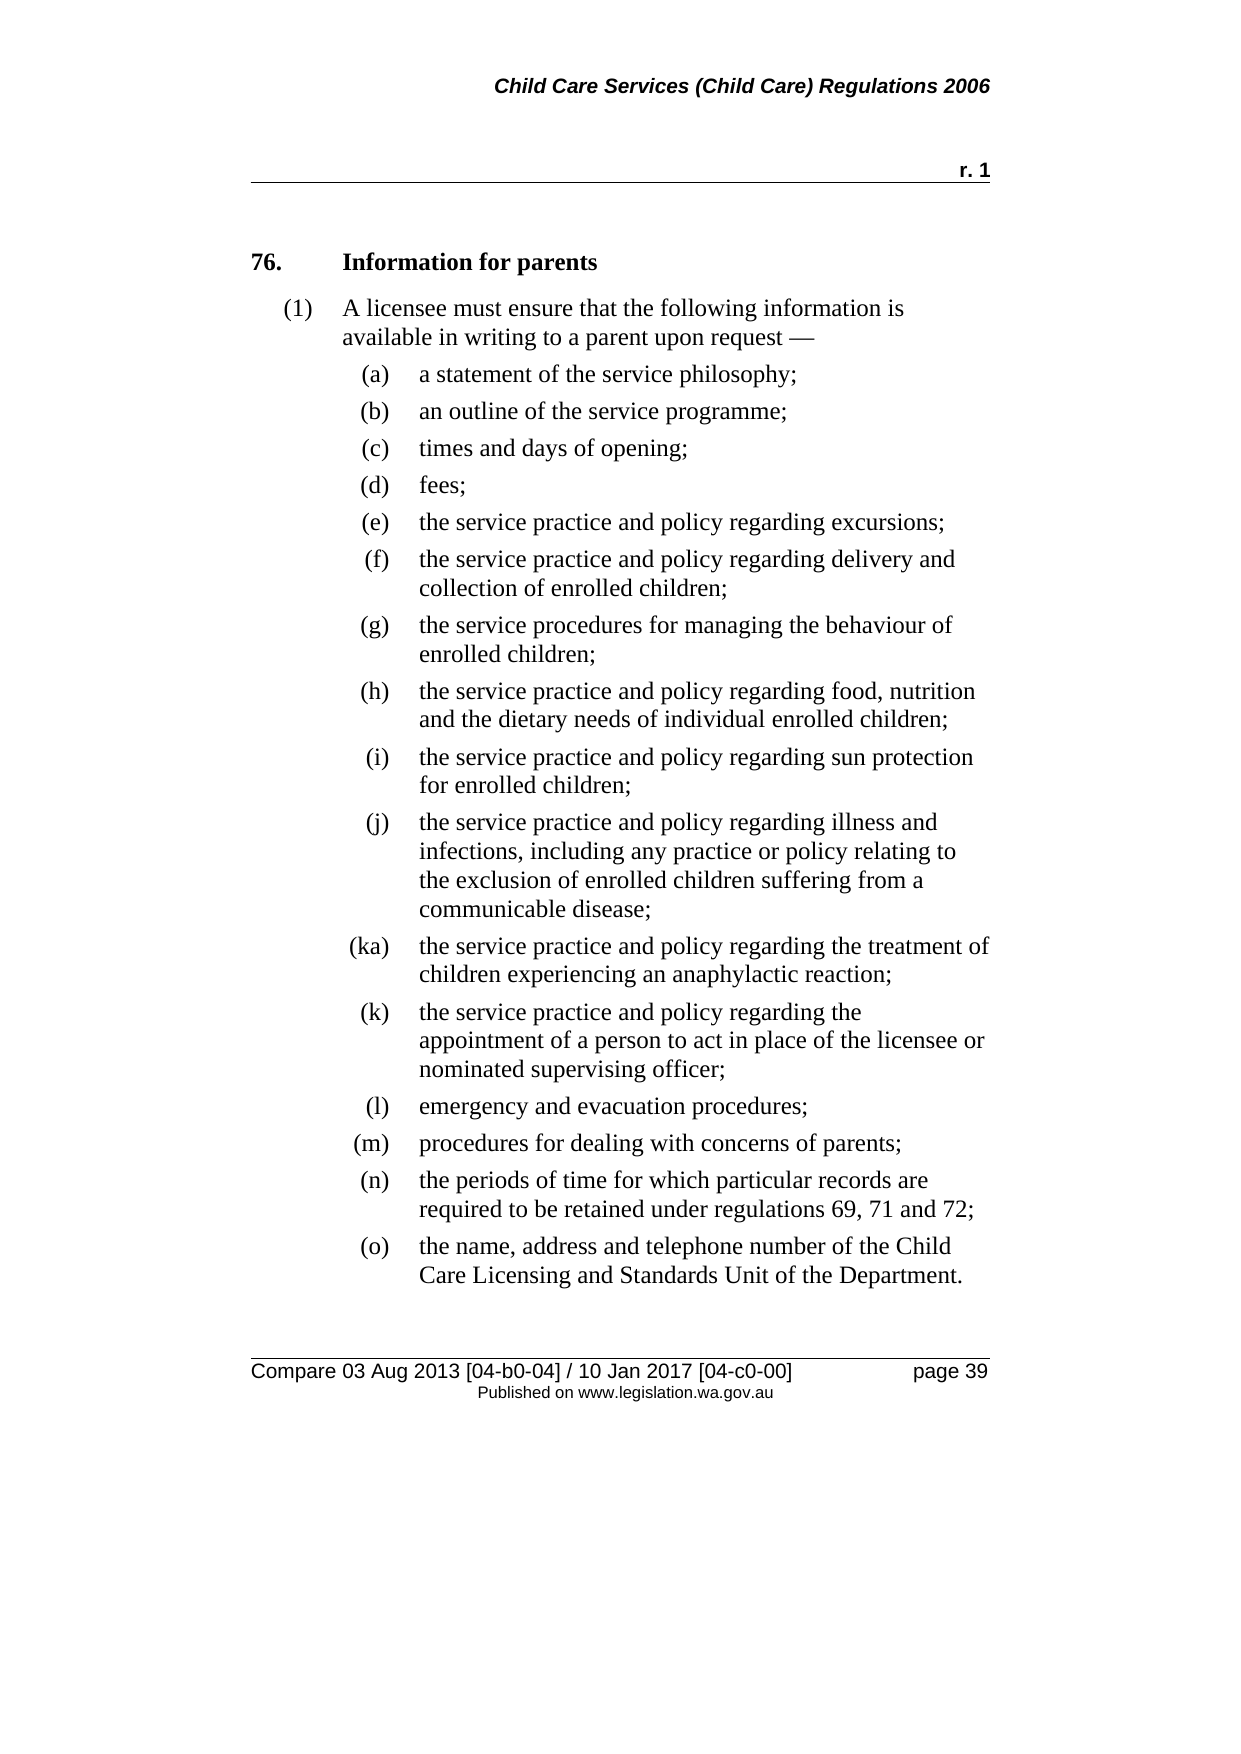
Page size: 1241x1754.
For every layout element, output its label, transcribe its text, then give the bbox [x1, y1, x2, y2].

text (1) A licensee must ensure that the following information is available in writing to a parent upon request — [251, 293, 990, 350]
text (h) the service practice and policy regarding food, nutrition and the dietary needs of individual enrolled children; [251, 676, 990, 733]
text (k) the service practice and policy regarding the appointment of a person to act in place of the licensee or nominated supervising officer; [251, 997, 990, 1083]
text (o) the name, address and telephone number of the Child Care Licensing and Standards Unit of the Department. [251, 1231, 990, 1289]
subtitle 76. Information for parents [251, 247, 990, 276]
text (j) the service practice and policy regarding illness and infections, including any practice or policy relating to the exclusion of enrolled children suffering from a communicable disease; [251, 807, 990, 922]
text (m) procedures for dealing with concerns of parents; [251, 1128, 990, 1157]
text (b) an outline of the service programme; [251, 396, 990, 424]
text (l) emergency and evacuation procedures; [251, 1091, 990, 1120]
text (i) the service practice and policy regarding sun protection for enrolled children; [251, 742, 990, 799]
text (e) the service practice and policy regarding excursions; [251, 507, 990, 536]
text (g) the service procedures for managing the behaviour of enrolled children; [251, 610, 990, 667]
text (a) a statement of the service philosophy; [251, 359, 990, 387]
text (ka) the service practice and policy regarding the treatment of children experiencing an anaphylactic reaction; [251, 931, 990, 988]
text (c) times and days of opening; [251, 433, 990, 462]
text (n) the periods of time for which particular records are required to be retained under regulations 69, 71 and 72; [251, 1165, 990, 1223]
text (d) fees; [251, 470, 990, 499]
text (f) the service practice and policy regarding delivery and collection of enrolled children; [251, 544, 990, 602]
